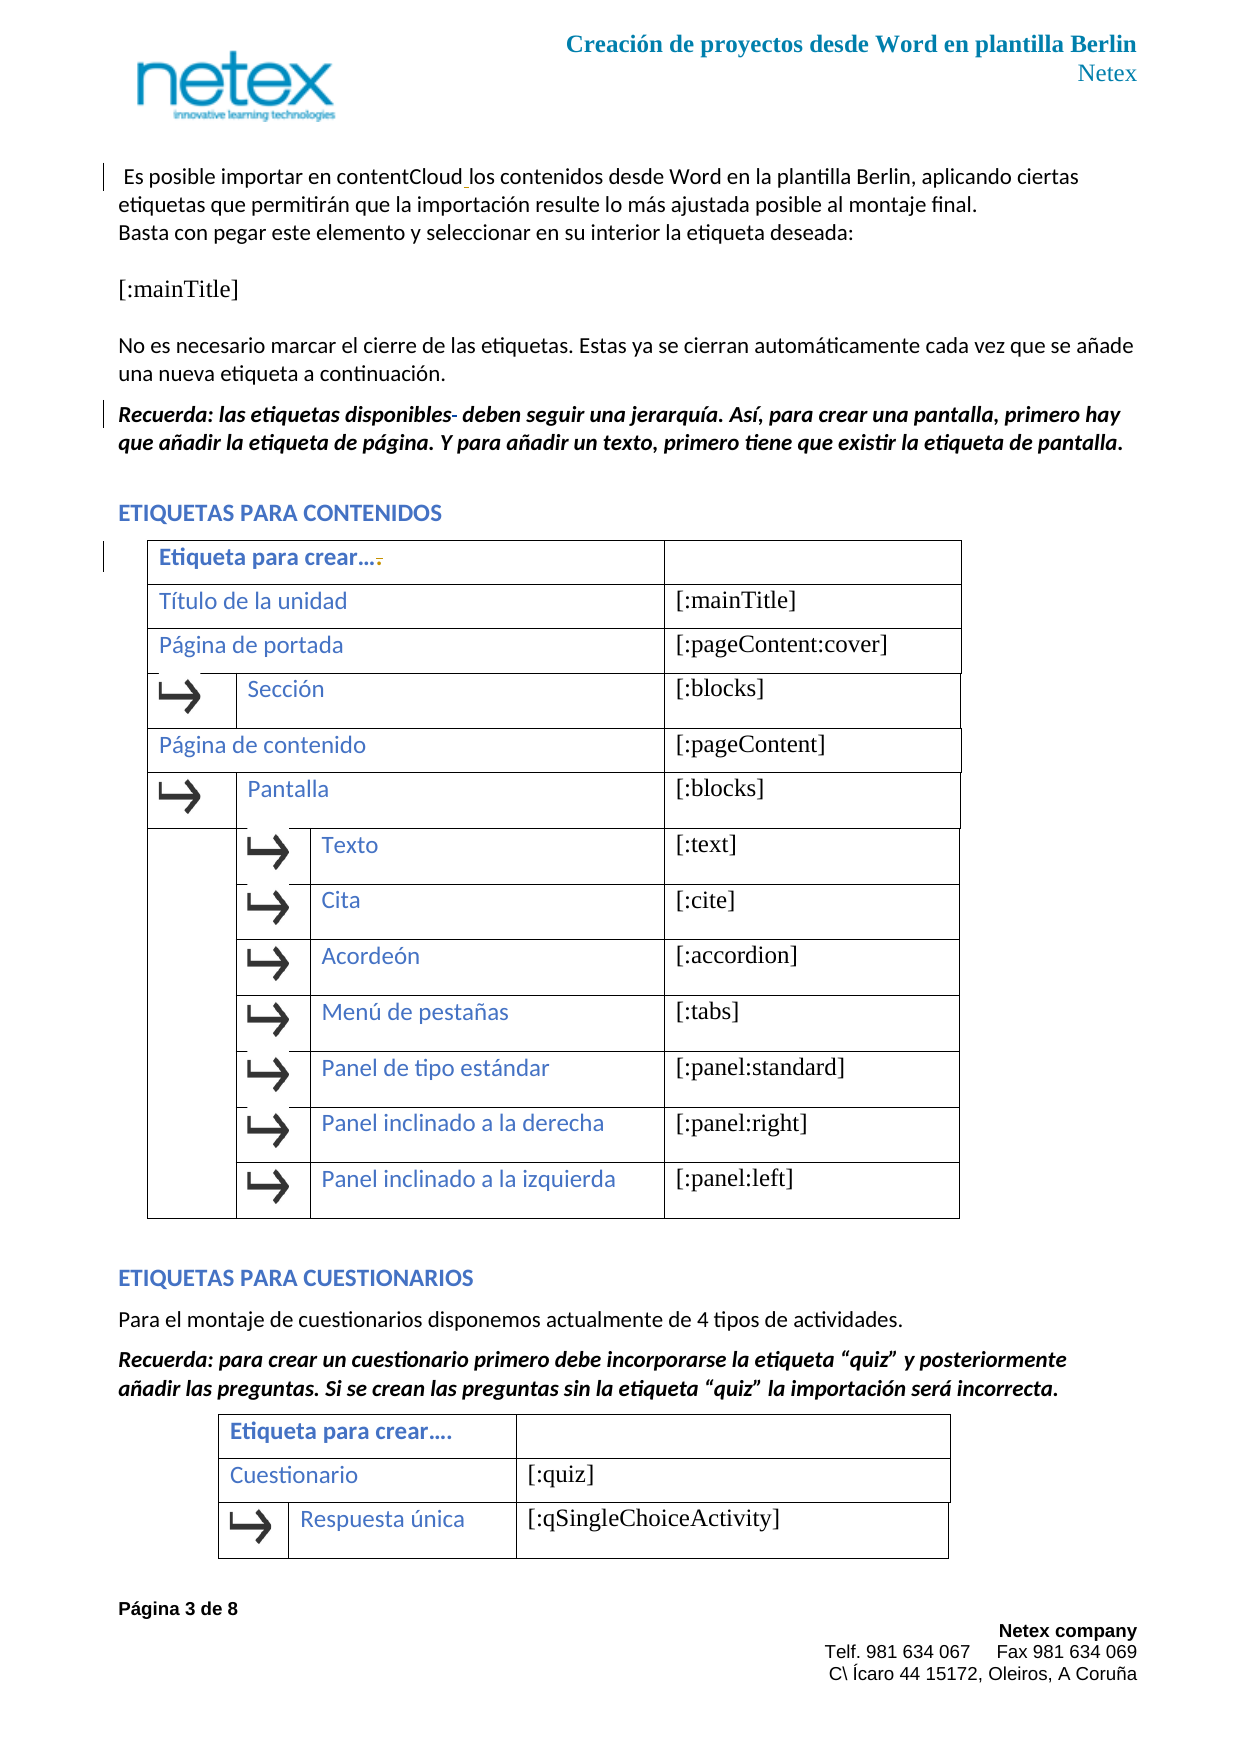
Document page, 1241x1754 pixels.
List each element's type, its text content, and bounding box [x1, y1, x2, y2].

table_cell [665, 885, 959, 939]
table_cell [237, 996, 310, 1051]
table_cell [665, 585, 961, 628]
table_header [517, 1415, 950, 1458]
table_header Etiqueta para crear…. [219, 1415, 516, 1458]
table_cell [665, 674, 960, 728]
picture [158, 773, 201, 816]
table_cell [237, 1108, 310, 1162]
table_cell [665, 996, 959, 1051]
table_cell Panel de tipo estándar [311, 1052, 664, 1107]
table_cell [237, 829, 310, 884]
picture [229, 1503, 272, 1546]
picture [247, 884, 289, 927]
picture [247, 1107, 289, 1150]
table_cell [148, 829, 236, 1218]
text Para el montaje de cuestionarios disponemos actualmente de 4 tipos de actividades. [118, 1305, 1137, 1333]
picture [247, 828, 289, 872]
table_cell [665, 829, 959, 884]
table_cell Texto [311, 829, 664, 884]
table_cell [665, 940, 959, 995]
table_cell Panel inclinado a la izquierda [311, 1163, 664, 1218]
text Recuerda: para crear un cuestionario primero debe incorporarse la etiqueta “quiz” y posteriormente añadir las preguntas. Si se crean las preguntas sin la etiqueta “quiz” la importación será incorrecta. [118, 1346, 1137, 1402]
table_cell [665, 1108, 959, 1162]
picture [158, 673, 201, 716]
picture [136, 48, 337, 122]
table_cell [517, 1503, 948, 1558]
table_cell Acordeón [311, 940, 664, 995]
table_cell Página de portada [148, 629, 664, 672]
table_cell [237, 1163, 310, 1218]
text ETIQUETAS PARA CONTENIDOS [118, 497, 1137, 528]
table_cell [237, 1052, 310, 1107]
table_cell [148, 773, 236, 828]
table_cell Respuesta única [289, 1503, 516, 1558]
table_cell [148, 674, 236, 728]
table_header Etiqueta para crear… [148, 541, 664, 584]
table_cell Menú de pestañas [311, 996, 664, 1051]
table_cell Sección [237, 674, 664, 728]
text No es necesario marcar el cierre de las etiquetas. Estas ya se cierran automáticamente cada vez que se añade una nueva etiqueta a continuación. [118, 331, 1137, 387]
table_cell [219, 1503, 288, 1558]
picture [247, 996, 289, 1039]
text Es posible importar en contentCloudlos contenidos desde Word en la plantilla Berlin, aplicando ciertas etiquetas que permitirán que la importación resulte lo más ajustada posible al montaje final. [118, 162, 1137, 218]
table_cell Panel inclinado a la derecha [311, 1108, 664, 1162]
table_cell Cita [311, 885, 664, 939]
table_cell [665, 773, 960, 828]
table_cell [665, 729, 961, 772]
text Recuerda: las etiquetas disponibles deben seguir una jerarquía. Así, para crear una pantalla, primero hay que añadir la etiqueta de página. Y para añadir un texto, primero tiene que existir la etiqueta de pantalla. [118, 400, 1137, 456]
table_cell [665, 1052, 959, 1107]
table_header [665, 541, 961, 584]
table_cell [237, 885, 310, 939]
picture [247, 1163, 289, 1206]
table_cell Cuestionario [219, 1459, 516, 1502]
table_cell [517, 1459, 950, 1502]
table_cell [237, 940, 310, 995]
table_cell [665, 1163, 959, 1218]
table_cell Pantalla [237, 773, 664, 828]
table_cell [665, 629, 961, 672]
picture [247, 940, 289, 983]
table_cell Título de la unidad [148, 585, 664, 628]
table_cell Página de contenido [148, 729, 664, 772]
picture [247, 1051, 289, 1094]
text ETIQUETAS PARA CUESTIONARIOS [118, 1262, 1137, 1293]
text Basta con pegar este elemento y seleccionar en su interior la etiqueta deseada: [118, 218, 1137, 247]
